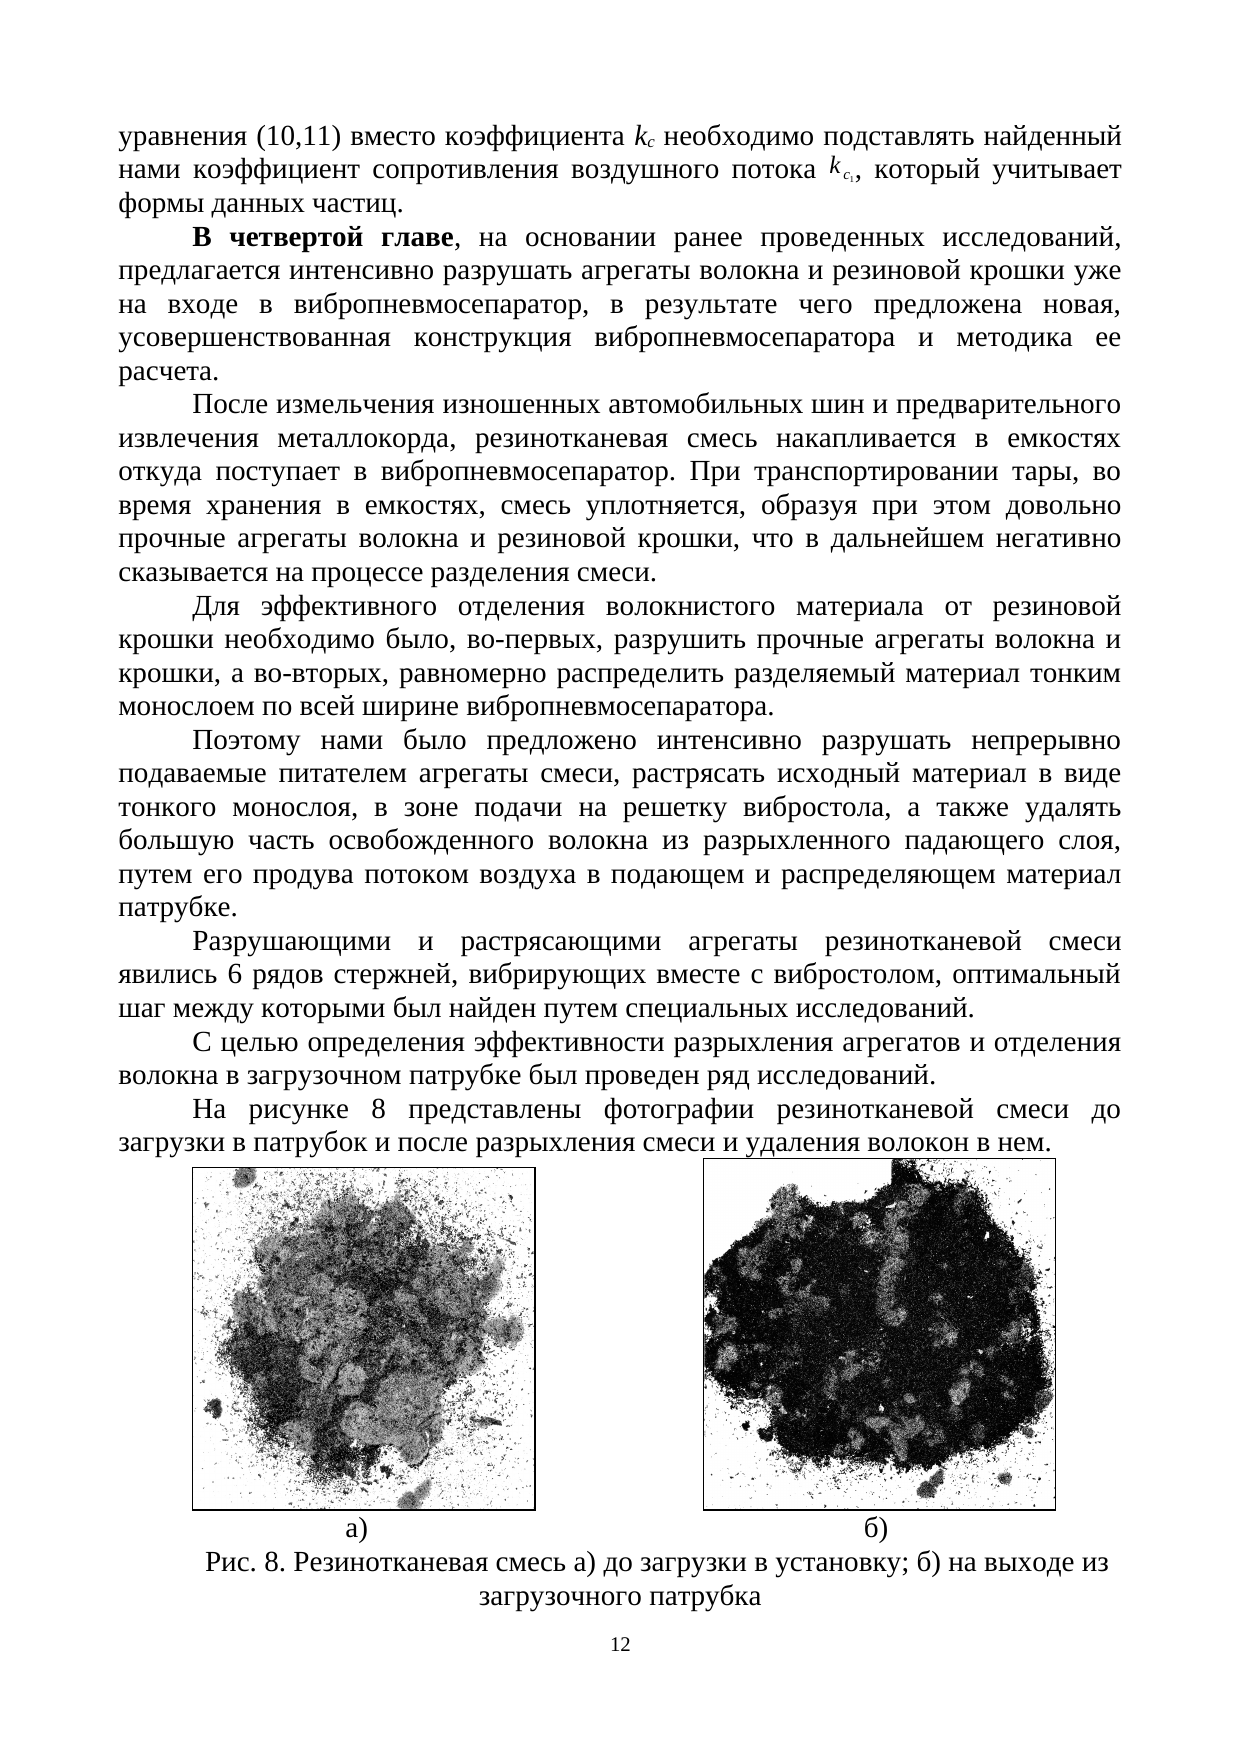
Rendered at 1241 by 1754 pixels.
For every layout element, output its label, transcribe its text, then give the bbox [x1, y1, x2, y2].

text С целью определения эффективности разрыхления агрегатов и отделения волокна в загрузочном патрубке был проведен ряд исследований. [118, 1024, 1122, 1091]
text Поэтому нами было предложено интенсивно разрушать непрерывно подаваемые питателем агрегаты смеси, растрясать исходный материал в виде тонкого монослоя, в зоне подачи на решетку вибростола, а также удалять большую часть освобожденного волокна из разрыхленного падающего слоя, путем его продува потоком воздуха в подающем и распределяющем материал патрубке. [118, 722, 1122, 923]
text Разрушающими и растрясающими агрегаты резинотканевой смеси явились 6 рядов стержней, вибрирующих вместе с вибростолом, оптимальный шаг между которыми был найден путем специальных исследований. [118, 923, 1122, 1024]
text В четвертой главе, на основании ранее проведенных исследований, предлагается интенсивно разрушать агрегаты волокна и резиновой крошки уже на входе в вибропневмосепаратор, в результате чего предложена новая, усовершенствованная конструкция вибропневмосепаратора и методика ее расчета. [118, 219, 1122, 386]
text Для эффективного отделения волокнистого материала от резиновой крошки необходимо было, во-первых, разрушить прочные агрегаты волокна и крошки, а во-вторых, равномерно распределить разделяемый материал тонким монослоем по всей ширине вибропневмосепаратора. [118, 588, 1122, 722]
picture [193, 1168, 534, 1509]
text На рисунке 8 представлены фотографии резинотканевой смеси до загрузки в патрубок и после разрыхления смеси и удаления волокон в нем. [118, 1091, 1122, 1158]
text После измельчения изношенных автомобильных шин и предварительного извлечения металлокорда, резинотканевая смесь накапливается в емкостях откуда поступает в вибропневмосепаратор. При транспортировании тары, во время хранения в емкостях, смесь уплотняется, образуя при этом довольно прочные агрегаты волокна и резиновой крошки, что в дальнейшем негативно сказывается на процессе разделения смеси. [118, 386, 1122, 588]
text Рис. 8. Резинотканевая смесь а) до загрузки в установку; б) на выходе из загрузочного патрубка [118, 1544, 1122, 1611]
picture [704, 1159, 1055, 1509]
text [118, 118, 1122, 219]
text а) б) [118, 1511, 1122, 1544]
